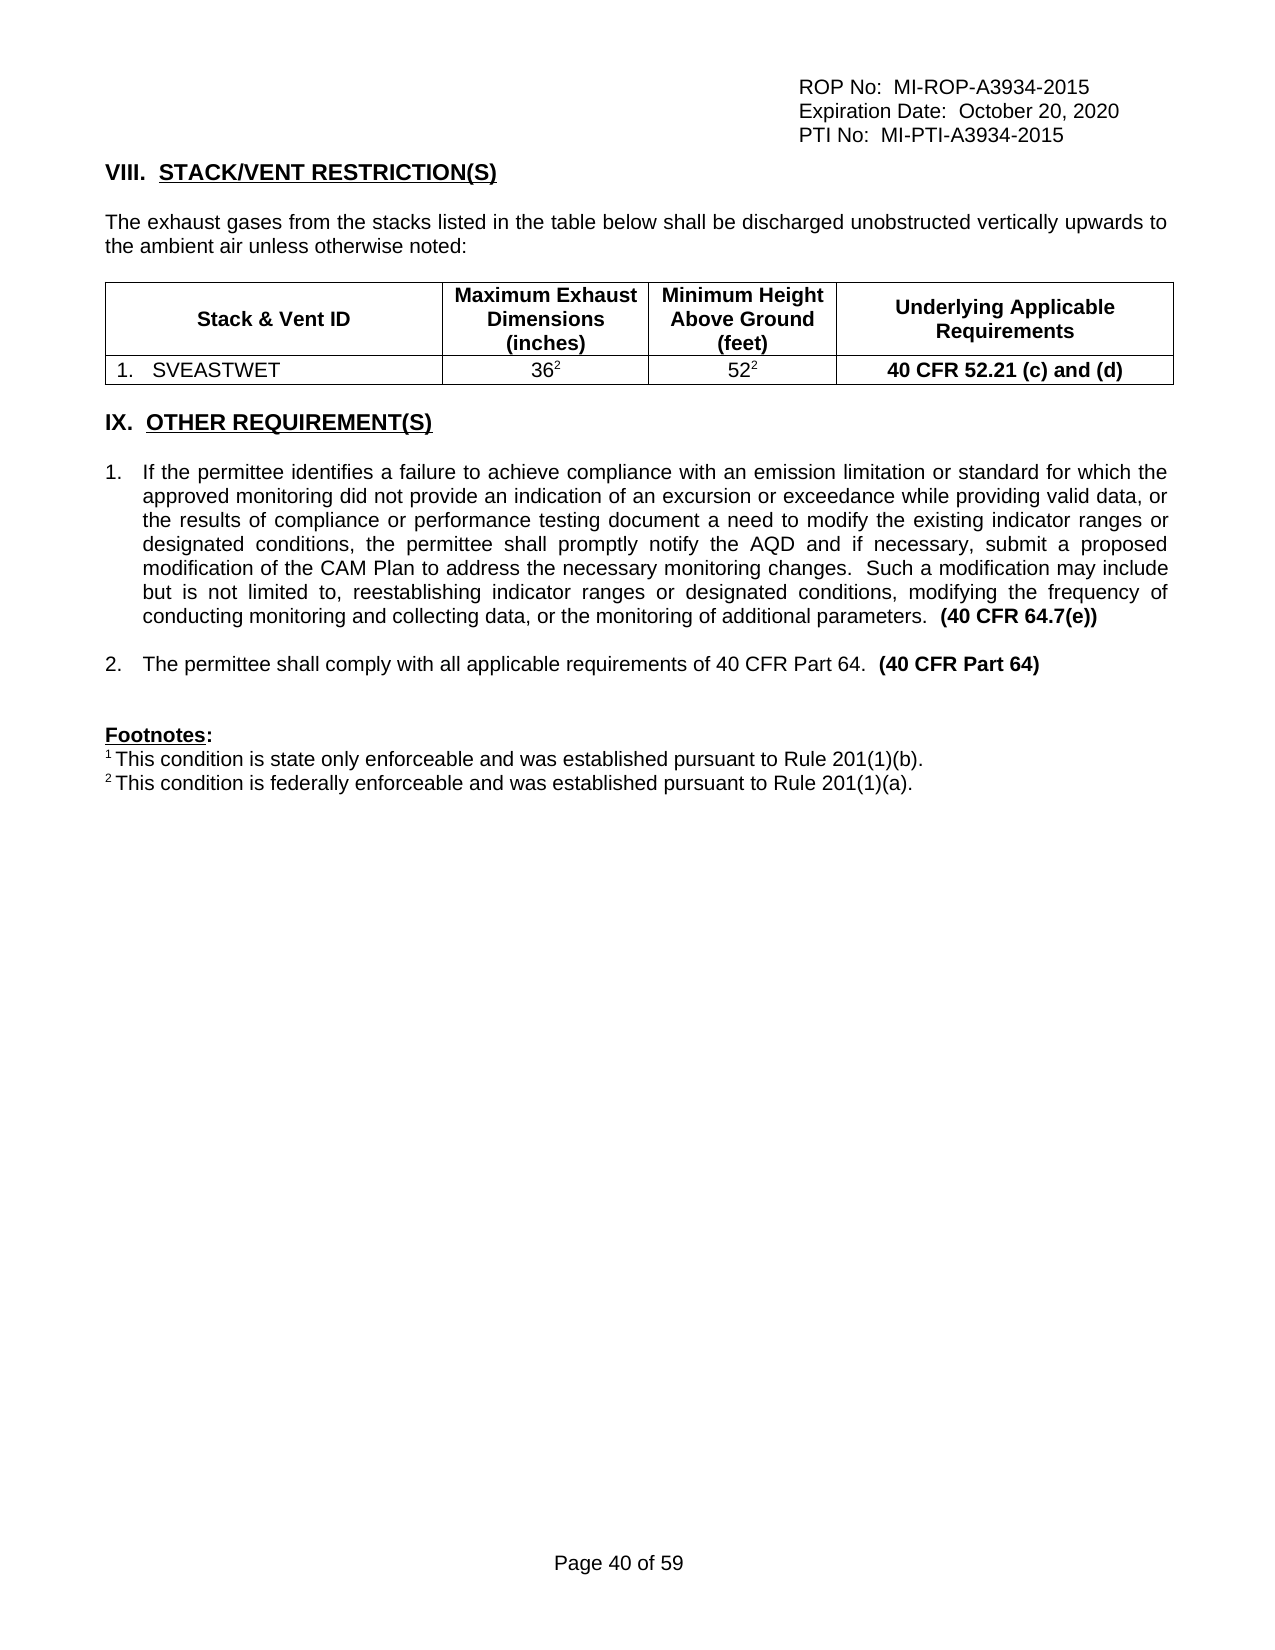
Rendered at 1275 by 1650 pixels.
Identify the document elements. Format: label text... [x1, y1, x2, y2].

table_cell 362 [443, 356, 648, 384]
list If the permittee identifies a failure to achieve compliance with an emission limitation or standard for which the approved monitoring did not provide an indication of an excursion or exceedance while providing valid data, or the results of compliance or performance testing document a need to modify the existing indicator ranges or designated conditions, the permittee shall promptly notify the AQD and if necessary, submit a proposed modification of the CAM Plan to address the necessary monitoring changes. Such a modification may include but is not limited to, reestablishing indicator ranges or designated conditions, modifying the frequency of conducting monitoring and collecting data, or the monitoring of additional parameters. (40 CFR 64.7(e)) [105, 460, 1170, 627]
text IX. OTHER REQUIREMENT(S) [105, 409, 1170, 436]
text The exhaust gases from the stacks listed in the table below shall be discharged unobstructed vertically upwards to the ambient air unless otherwise noted: [105, 210, 1170, 258]
text VIII. STACK/VENT RESTRICTION(S) [105, 159, 1170, 186]
table_header Maximum Exhaust Dimensions (inches) [443, 283, 648, 354]
list The permittee shall comply with all applicable requirements of 40 CFR Part 64. (40 CFR Part 64) [105, 651, 1170, 675]
table_header Minimum Height Above Ground (feet) [649, 283, 836, 354]
text Footnotes: [105, 723, 1170, 747]
text 1 This condition is state only enforceable and was established pursuant to Rule 201(1)(b). [105, 747, 1170, 771]
text 2 This condition is federally enforceable and was established pursuant to Rule 201(1)(a). [105, 771, 1170, 795]
table_header Underlying Applicable Requirements [837, 283, 1173, 354]
table_cell 40 CFR 52.21 (c) and (d) [837, 356, 1173, 384]
table_header Stack & Vent ID [106, 283, 442, 354]
table_cell 522 [649, 356, 836, 384]
table_cell SVEASTWET [106, 356, 442, 384]
